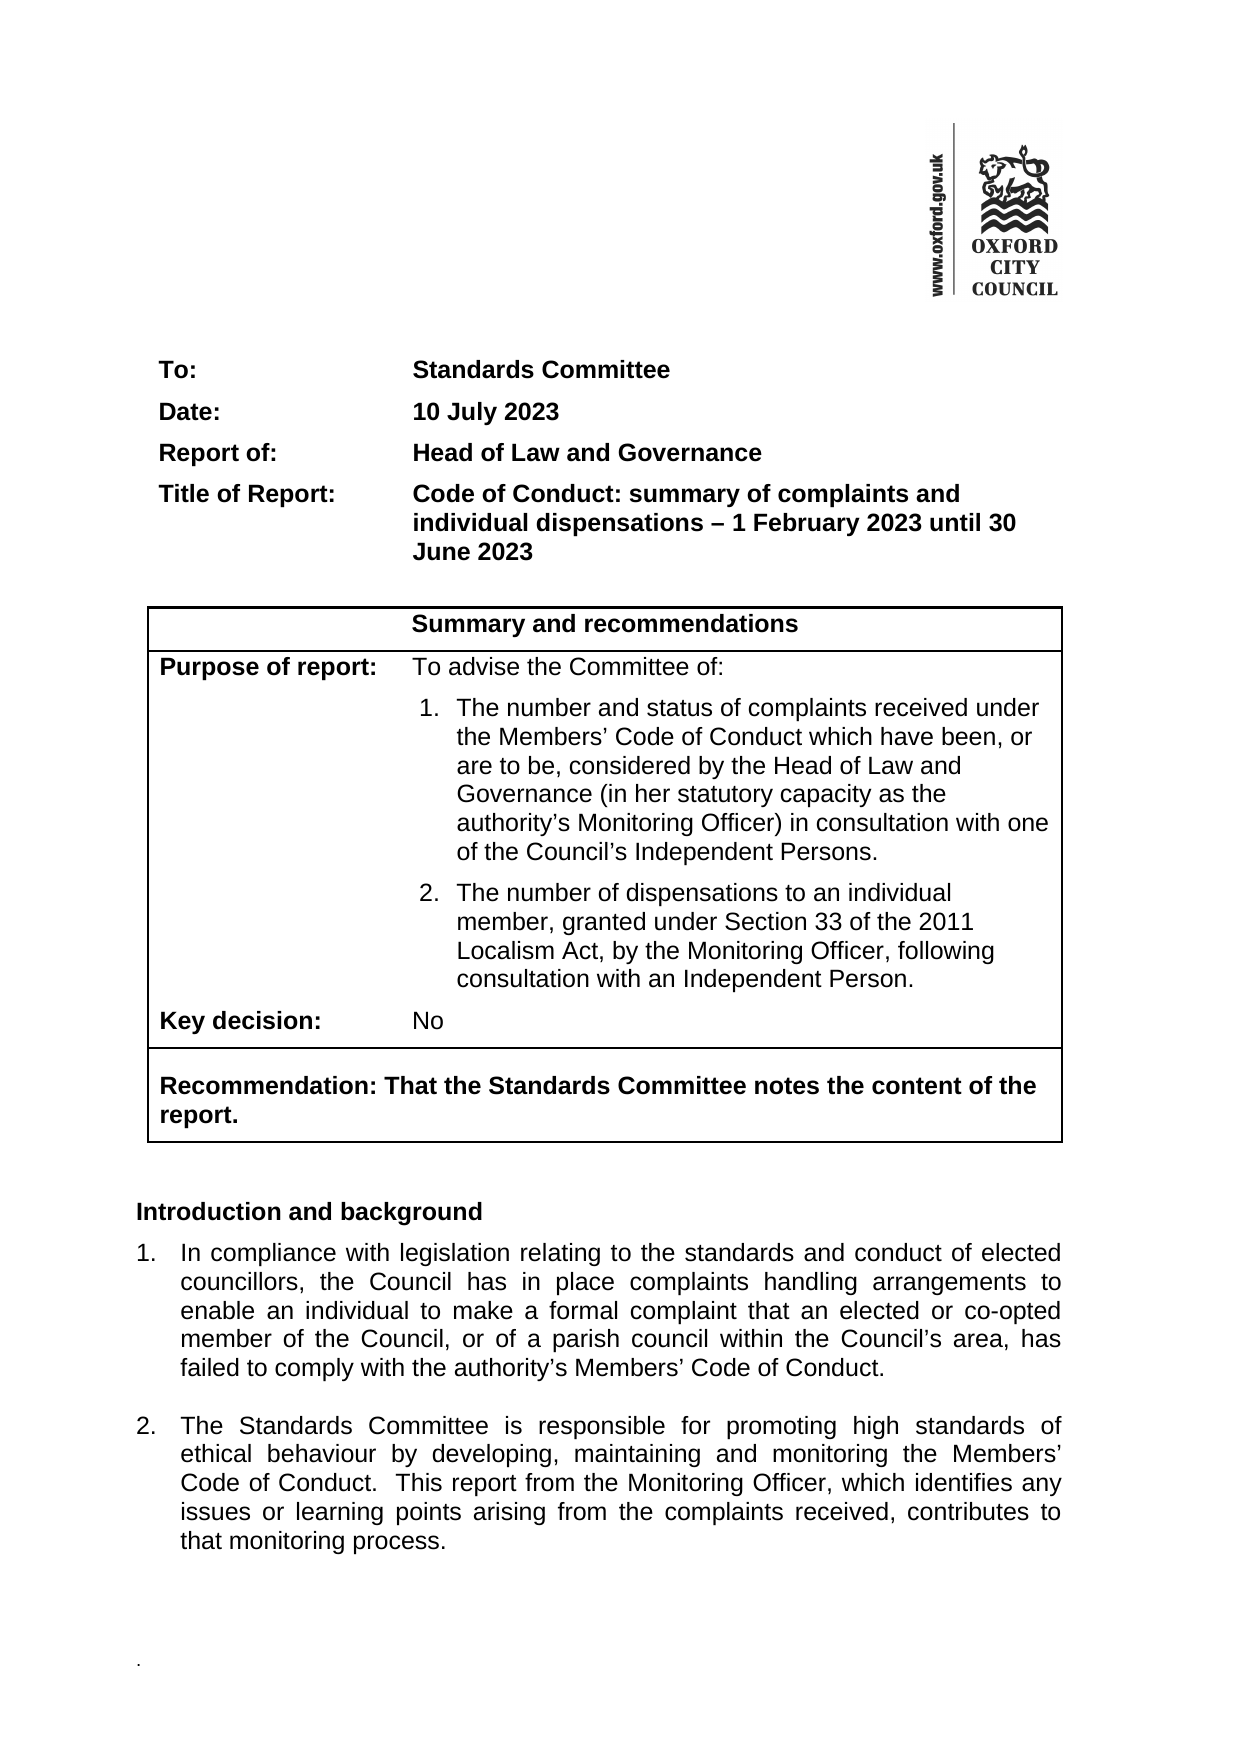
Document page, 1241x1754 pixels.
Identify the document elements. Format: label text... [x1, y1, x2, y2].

table_cell Report of: [147, 438, 401, 479]
table_cell Code of Conduct: summary of complaints and individual dispensations – 1 February 2023 until 30 June 2023 [401, 479, 1068, 565]
list In compliance with legislation relating to the standards and conduct of elected councillors, the Council has in place complaints handling arrangements to enable an individual to make a formal complaint that an elected or co-opted member of the Council, or of a parish council within the Council’s area, has failed to comply with the authority’s Members’ Code of Conduct. [136, 1238, 1063, 1382]
table_header To: [147, 355, 401, 396]
table_cell Title of Report: [147, 479, 401, 565]
list The Standards Committee is responsible for promoting high standards of ethical behaviour by developing, maintaining and monitoring the Members’ Code of Conduct. This report from the Monitoring Officer, which identifies any issues or learning points arising from the complaints received, contributes to that monitoring process. [136, 1411, 1063, 1554]
table_cell To advise the Committee of: The number and status of complaints received under the Members’ Code of Conduct which have been, or are to be, considered by the Head of Law and Governance (in her statutory capacity as the authority’s Monitoring Officer) in consultation with one of the Council’s Independent Persons. The number of dispensations to an individual member, granted under Section 33 of the 2011 Localism Act, by the Monitoring Officer, following consultation with an Independent Person. [401, 652, 1061, 1006]
subtitle Introduction and background [136, 1197, 1063, 1226]
picture [925, 118, 1064, 302]
table_cell Purpose of report: [149, 652, 401, 1006]
table_cell Head of Law and Governance [401, 438, 1068, 479]
table_header Summary and recommendations [149, 609, 1061, 650]
table_header Standards Committee [401, 355, 1068, 396]
table_cell Key decision: [149, 1006, 401, 1047]
table_cell 10 July 2023 [401, 396, 1068, 438]
table_cell Recommendation: That the Standards Committee notes the content of the report. [149, 1049, 1061, 1141]
table_cell No [401, 1006, 1061, 1047]
table_cell Date: [147, 396, 401, 438]
